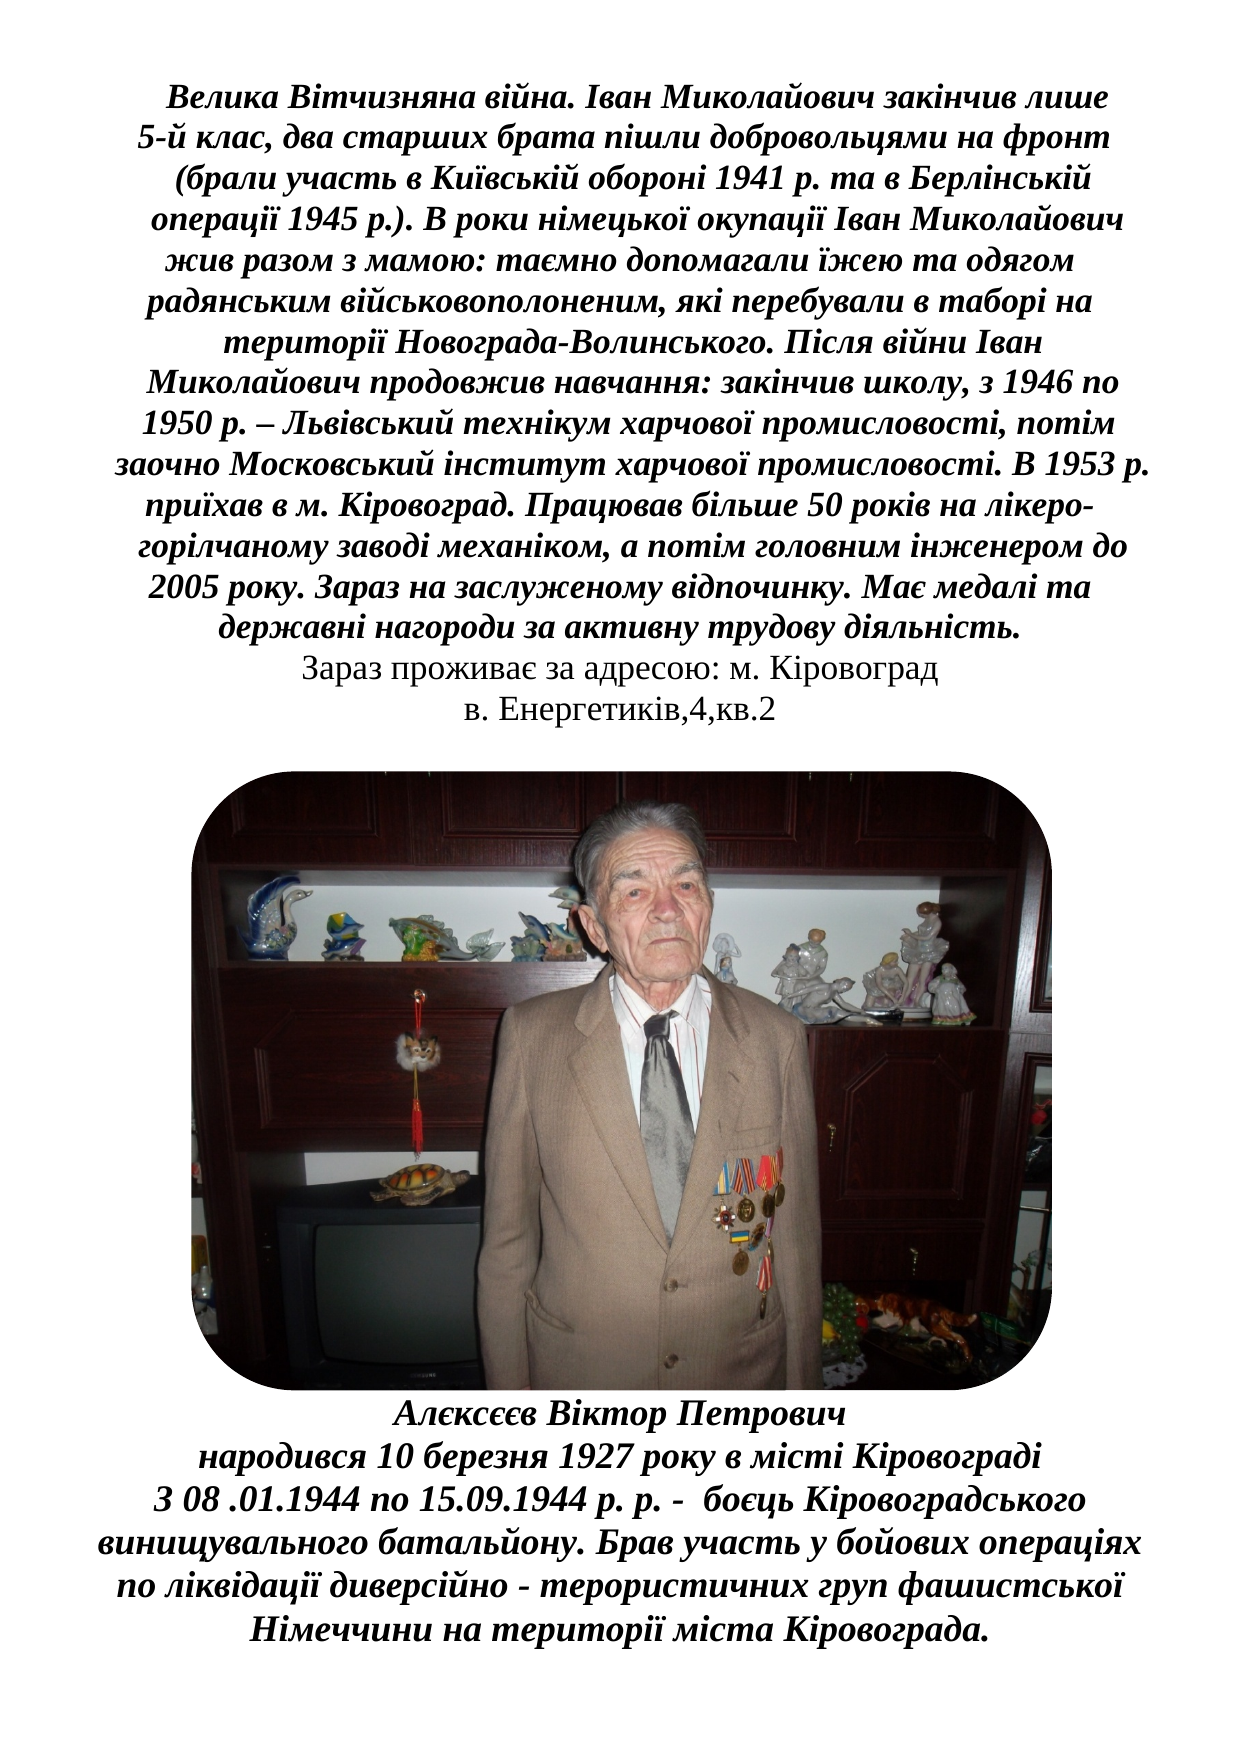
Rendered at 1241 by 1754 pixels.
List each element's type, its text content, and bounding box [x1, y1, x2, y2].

text 5-й клас, два старших брата пішли добровольцями на фронт [75, 116, 1165, 157]
text в. Енергетиків,4,кв.2 [75, 687, 1165, 728]
text Велика Вітчизняна війна. Іван Миколайович закінчив лише [75, 75, 1165, 116]
text Зараз проживає за адресою: м. Кіровоград [75, 647, 1165, 687]
text Миколайович продовжив навчання: закінчив школу, з 1946 по [75, 361, 1165, 402]
text операції 1945 р.). В роки німецької окупації Іван Миколайович [75, 197, 1165, 238]
picture [191, 771, 1052, 1391]
text горілчаному заводі механіком, а потім головним інженером до 2005 року. Зараз на заслуженому відпочинку. Має медалі та державні нагороди за активну трудову діяльність. [75, 524, 1165, 647]
text території Новограда-Волинського. Після війни Іван [75, 320, 1165, 361]
text народився 10 березня 1927 року в місті Кіровограді [75, 1433, 1165, 1477]
text Алєксєєв Віктор Петрович [75, 1390, 1165, 1433]
text 1950 р. – Львівський технікум харчової промисловості, потім [75, 402, 1165, 442]
text заочно Московський інститут харчової промисловості. В 1953 р. приїхав в м. Кіровоград. Працював більше 50 років на лікеро- [75, 442, 1165, 524]
text З 08 .01.1944 по 15.09.1944 р. р. - боєць Кіровоградського винищувального батальйону. Брав участь у бойових операціях по ліквідації диверсійно - терористичних груп фашистської Німеччини на території міста Кіровограда. [75, 1477, 1165, 1649]
text (брали участь в Київській обороні 1941 р. та в Берлінській [75, 157, 1165, 197]
text жив разом з мамою: таємно допомагали їжею та одягом радянським військовополоненим, які перебували в таборі на [75, 238, 1165, 320]
